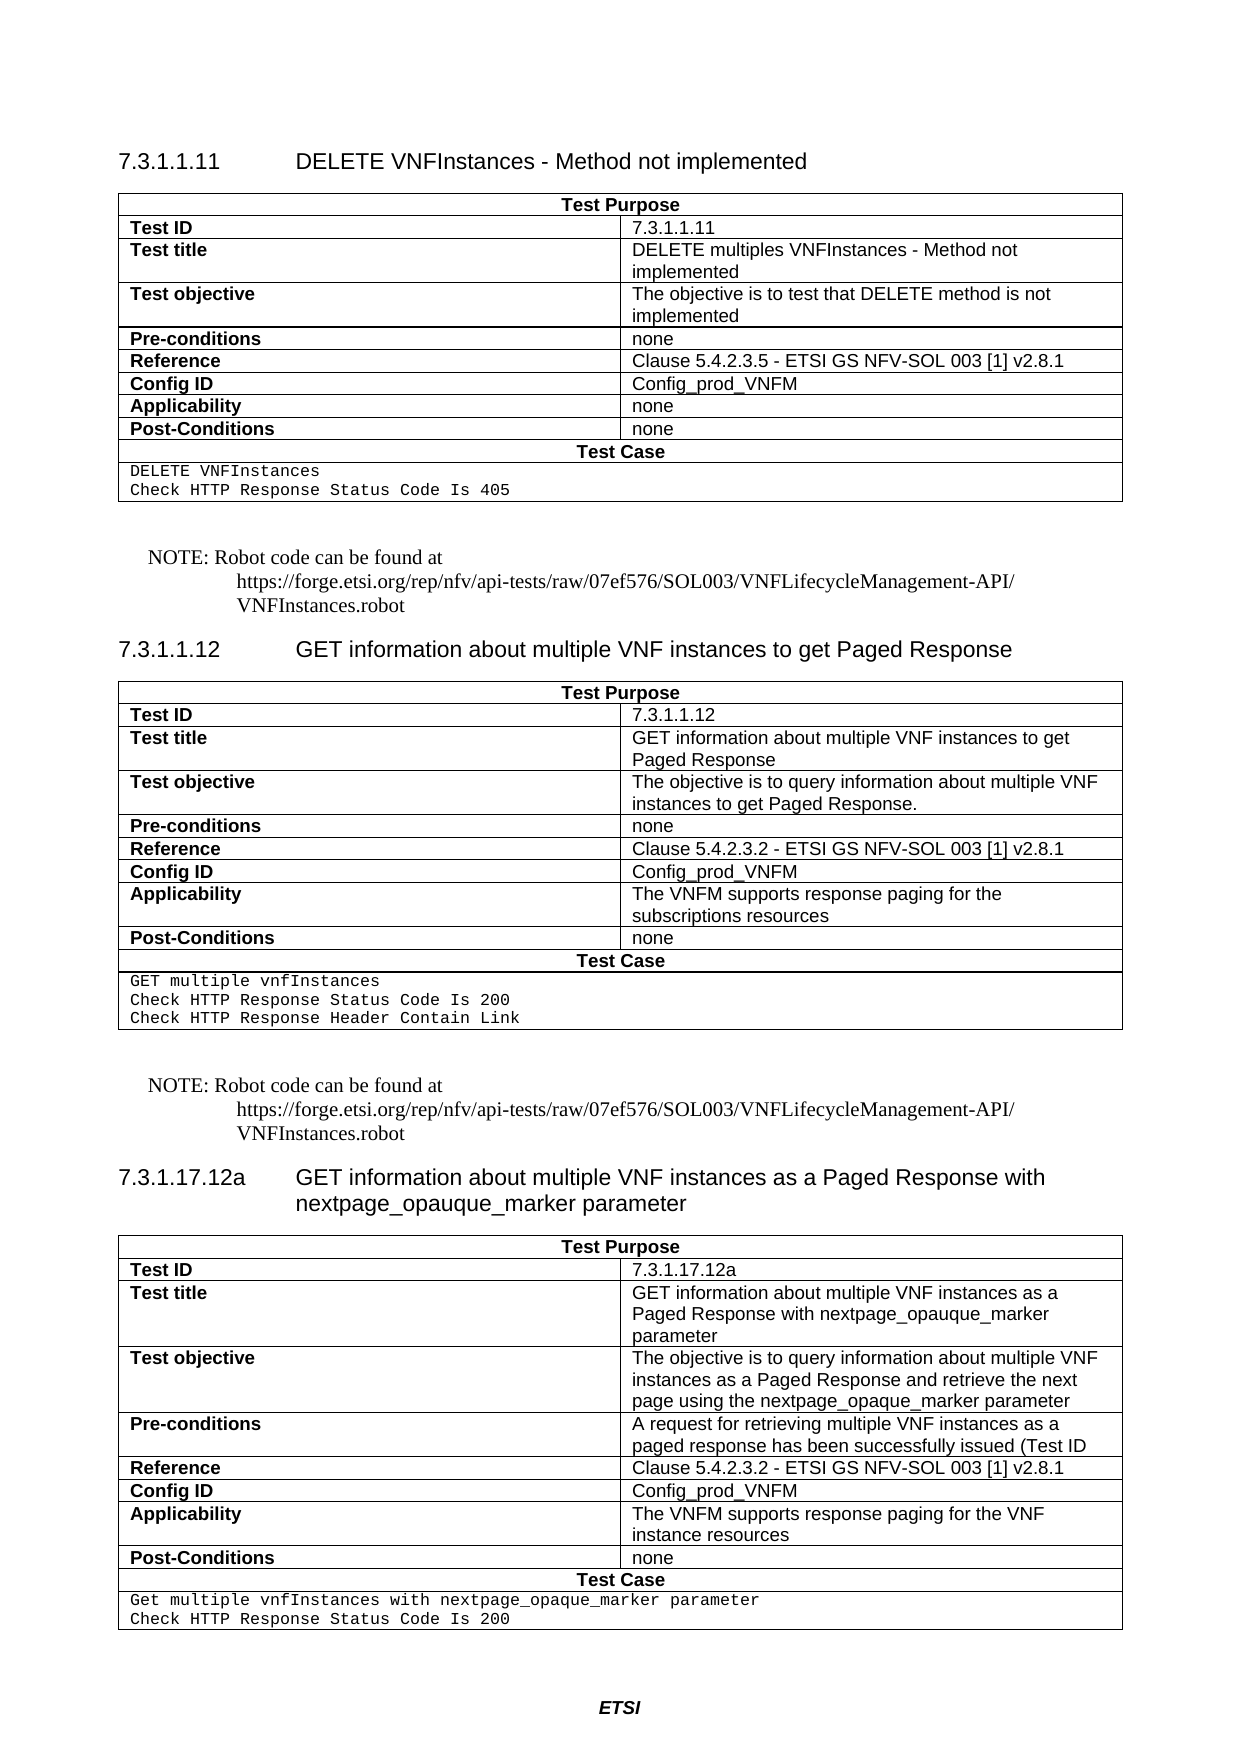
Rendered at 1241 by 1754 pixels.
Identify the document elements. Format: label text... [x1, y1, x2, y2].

table_cell Pre-conditions [119, 815, 620, 837]
table_cell The VNFM supports response paging for the subscriptions resources [621, 883, 1122, 926]
table_cell The objective is to query information about multiple VNF instances as a Paged Response and retrieve the next page using the nextpage_opaque_marker parameter [621, 1347, 1122, 1412]
table_cell none [621, 815, 1122, 837]
table_header Test Purpose [119, 194, 1122, 215]
table_cell Config_prod_VNFM [621, 373, 1122, 394]
subtitle 7.3.1.1.12 GET information about multiple VNF instances to get Paged Response [118, 636, 1122, 662]
table_cell 7.3.1.1.12 [621, 704, 1122, 726]
table_cell Test ID [119, 216, 620, 238]
table_cell Reference [119, 350, 620, 372]
table_cell GET multiple vnfInstances Check HTTP Response Status Code Is 200 Check HTTP Response Header Contain Link [119, 973, 1122, 1029]
table_cell DELETE VNFInstances Check HTTP Response Status Code Is 405 [119, 463, 1122, 501]
text NOTE: Robot code can be found at https://forge.etsi.org/rep/nfv/api-tests/raw/07ef576/SOL003/VNFLifecycleManagement-API/VNFInstances.robot [148, 1073, 1122, 1145]
table_cell none [621, 418, 1122, 439]
table_cell none [621, 927, 1122, 949]
table_cell Post-Conditions [119, 418, 620, 439]
table_cell Test title [119, 727, 620, 770]
table_cell Post-Conditions [119, 927, 620, 949]
table_cell Pre-conditions [119, 1413, 620, 1456]
table_cell Applicability [119, 395, 620, 417]
table_header Test Purpose [119, 1236, 1122, 1258]
table_cell Test title [119, 239, 620, 282]
table_cell Config ID [119, 373, 620, 394]
table_cell Clause 5.4.2.3.5 - ETSI GS NFV-SOL 003 [1] v2.8.1 [621, 350, 1122, 372]
table_cell Test ID [119, 1259, 620, 1280]
table_cell Test objective [119, 283, 620, 326]
table_cell Clause 5.4.2.3.2 - ETSI GS NFV-SOL 003 [1] v2.8.1 [621, 1457, 1122, 1479]
table_cell Test ID [119, 704, 620, 726]
table_cell GET information about multiple VNF instances to get Paged Response [621, 727, 1122, 770]
table_cell Test objective [119, 771, 620, 814]
table_cell Get multiple vnfInstances with nextpage_opaque_marker parameter Check HTTP Response Status Code Is 200 [119, 1592, 1122, 1629]
table_cell Test Case [119, 440, 1122, 462]
table_cell The VNFM supports response paging for the VNF instance resources [621, 1502, 1122, 1545]
table_header Test Purpose [119, 682, 1122, 703]
table_cell 7.3.1.1.11 [621, 216, 1122, 238]
table_cell Applicability [119, 1502, 620, 1545]
table_cell Test objective [119, 1347, 620, 1412]
table_cell Config ID [119, 860, 620, 882]
table_cell none [621, 1546, 1122, 1568]
table_cell Applicability [119, 883, 620, 926]
table_cell Config_prod_VNFM [621, 860, 1122, 882]
subtitle 7.3.1.17.12a GET information about multiple VNF instances as a Paged Response with nextpage_opauque_marker parameter [118, 1164, 1122, 1216]
table_cell The objective is to query information about multiple VNF instances to get Paged Response. [621, 771, 1122, 814]
table_cell Test Case [119, 1569, 1122, 1591]
table_cell Pre-conditions [119, 328, 620, 349]
table_cell Test Case [119, 950, 1122, 971]
table_cell Post-Conditions [119, 1546, 620, 1568]
table_cell Config_prod_VNFM [621, 1480, 1122, 1501]
table_cell The objective is to test that DELETE method is not implemented [621, 283, 1122, 326]
table_cell DELETE multiples VNFInstances - Method not implemented [621, 239, 1122, 282]
table_cell Test title [119, 1281, 620, 1346]
table_cell Reference [119, 1457, 620, 1479]
subtitle 7.3.1.1.11 DELETE VNFInstances - Method not implemented [118, 148, 1122, 174]
table_cell none [621, 328, 1122, 349]
text NOTE: Robot code can be found at https://forge.etsi.org/rep/nfv/api-tests/raw/07ef576/SOL003/VNFLifecycleManagement-API/VNFInstances.robot [148, 544, 1122, 617]
table_cell Clause 5.4.2.3.2 - ETSI GS NFV-SOL 003 [1] v2.8.1 [621, 838, 1122, 859]
table_cell Reference [119, 838, 620, 859]
table_cell none [621, 395, 1122, 417]
table_cell A request for retrieving multiple VNF instances as a paged response has been successfully issued (Test ID [621, 1413, 1122, 1456]
table_cell GET information about multiple VNF instances as a Paged Response with nextpage_opauque_marker parameter [621, 1281, 1122, 1346]
table_cell 7.3.1.17.12a [621, 1259, 1122, 1280]
table_cell Config ID [119, 1480, 620, 1501]
